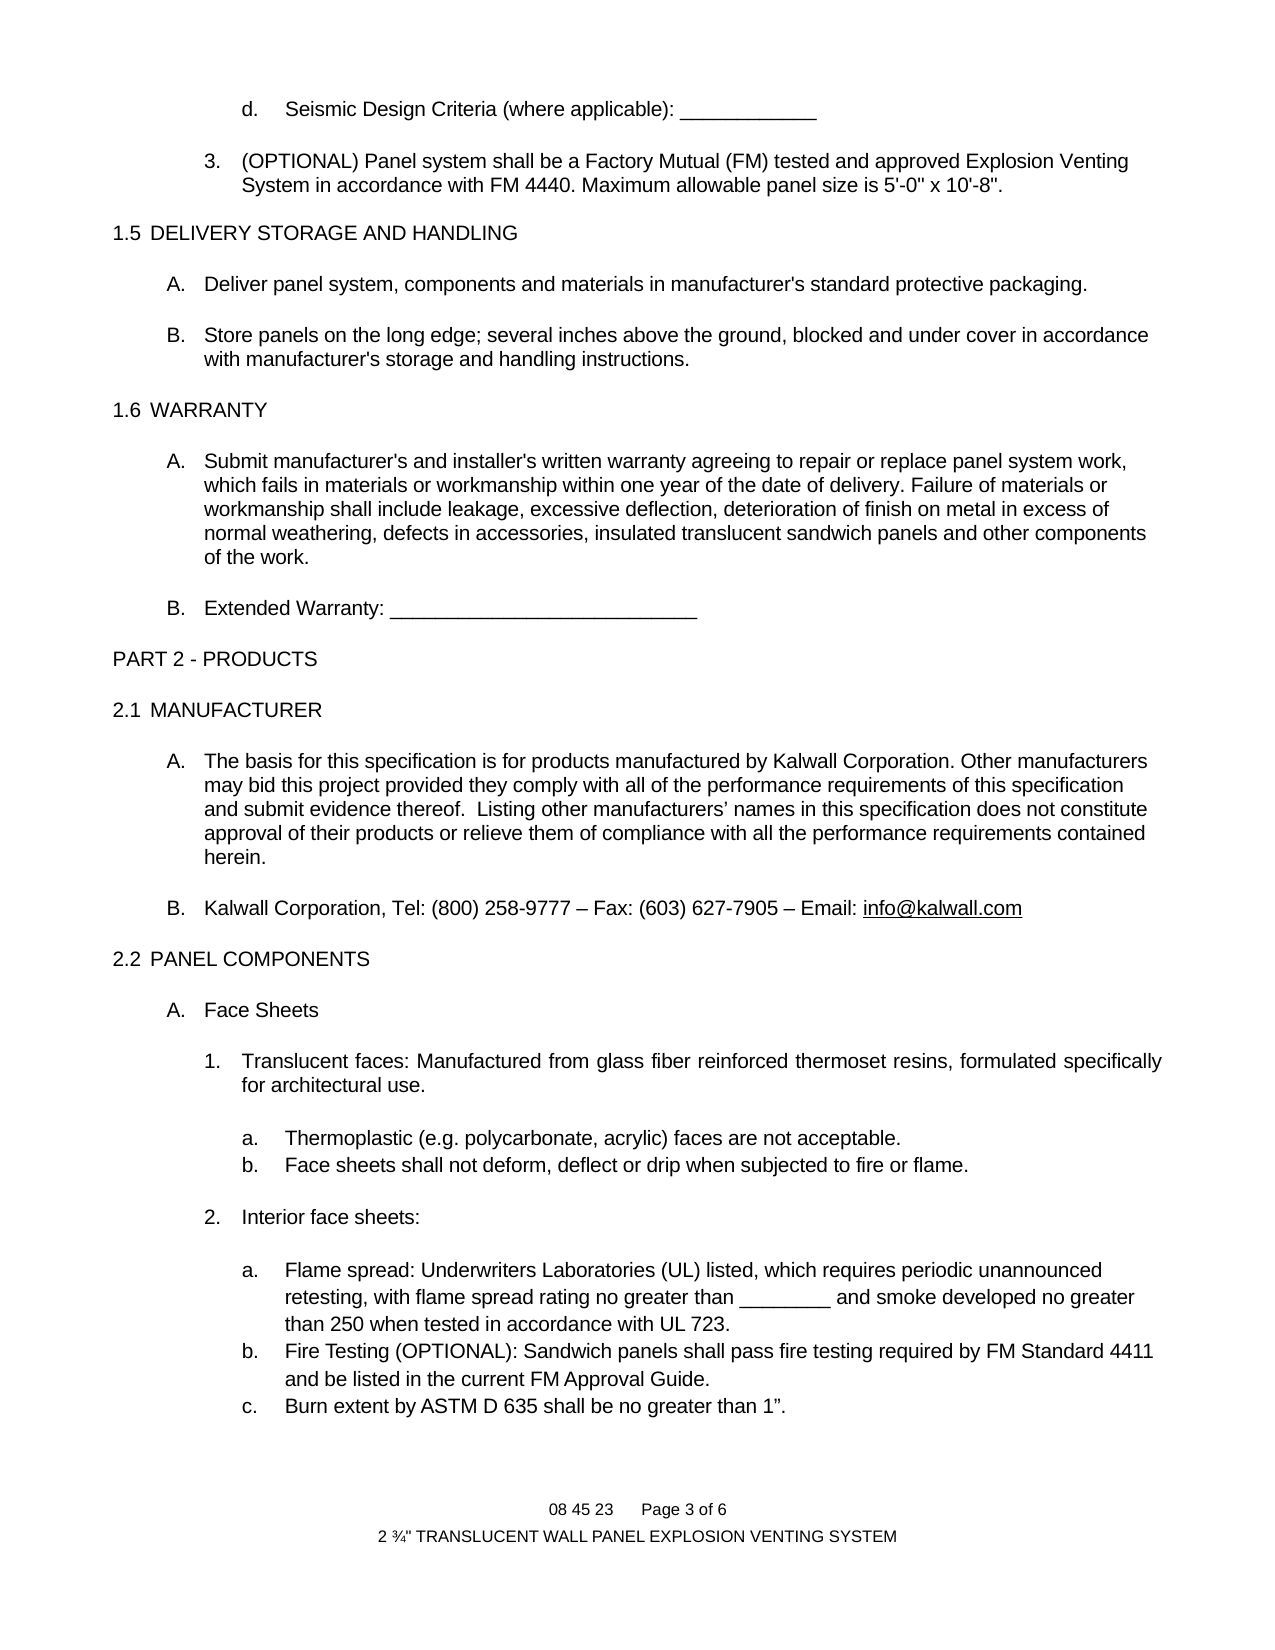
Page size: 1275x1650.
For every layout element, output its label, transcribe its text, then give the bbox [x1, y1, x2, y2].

subtitle Deliver panel system, components and materials in manufacturer's standard protective packaging. [166, 272, 1162, 296]
subtitle (OPTIONAL) Panel system shall be a Factory Mutual (FM) tested and approved Explosion Venting System in accordance with FM 4440. Maximum allowable panel size is 5'-0" x 10'-8". [204, 149, 1162, 197]
subtitle Submit manufacturer's and installer's written warranty agreeing to repair or replace panel system work, which fails in materials or workmanship within one year of the date of delivery. Failure of materials or workmanship shall include leakage, excessive deflection, deterioration of finish on metal in excess of normal weathering, defects in accessories, insulated translucent sandwich panels and other components of the work. [166, 449, 1162, 568]
subtitle - PRODUCTS [112, 647, 1162, 671]
subtitle The basis for this specification is for products manufactured by Kalwall Corporation. Other manufacturers may bid this project provided they comply with all of the performance requirements of this specification and submit evidence thereof. Listing other manufacturers’ names in this specification does not constitute approval of their products or relieve them of compliance with all the performance requirements contained herein. [166, 749, 1162, 868]
subtitle Kalwall Corporation, Tel: (800) 258-9777 – Fax: (603) 627-7905 – Email: info@kalwall.com [166, 896, 1162, 919]
subtitle Store panels on the long edge; several inches above the ground, blocked and under cover in accordance with manufacturer's storage and handling instructions. [166, 323, 1162, 371]
subtitle DELIVERY STORAGE AND HANDLING [112, 221, 1162, 244]
subtitle Thermoplastic (e.g. polycarbonate, acrylic) faces are not acceptable. [242, 1124, 1162, 1151]
subtitle WARRANTY [112, 398, 1162, 422]
subtitle Translucent faces: Manufactured from glass fiber reinforced thermoset resins, formulated specifically for architectural use. [204, 1049, 1162, 1097]
subtitle Interior face sheets: [204, 1205, 1162, 1229]
subtitle Face Sheets [166, 998, 1162, 1022]
subtitle Extended Warranty: ___________________________ [166, 596, 1162, 619]
subtitle Seismic Design Criteria (where applicable): ____________ [241, 94, 1162, 122]
subtitle MANUFACTURER [112, 698, 1162, 722]
subtitle Face sheets shall not deform, deflect or drip when subjected to fire or flame. [242, 1151, 1162, 1178]
subtitle Burn extent by ASTM D 635 shall be no greater than 1”. [242, 1391, 1162, 1418]
subtitle PANEL COMPONENTS [112, 947, 1162, 971]
subtitle Flame spread: Underwriters Laboratories (UL) listed, which requires periodic unannounced retesting, with flame spread rating no greater than ________ and smoke developed no greater than 250 when tested in accordance with UL 723. [242, 1256, 1162, 1337]
subtitle Fire Testing (OPTIONAL): Sandwich panels shall pass fire testing required by FM Standard 4411 and be listed in the current FM Approval Guide. [242, 1337, 1162, 1391]
